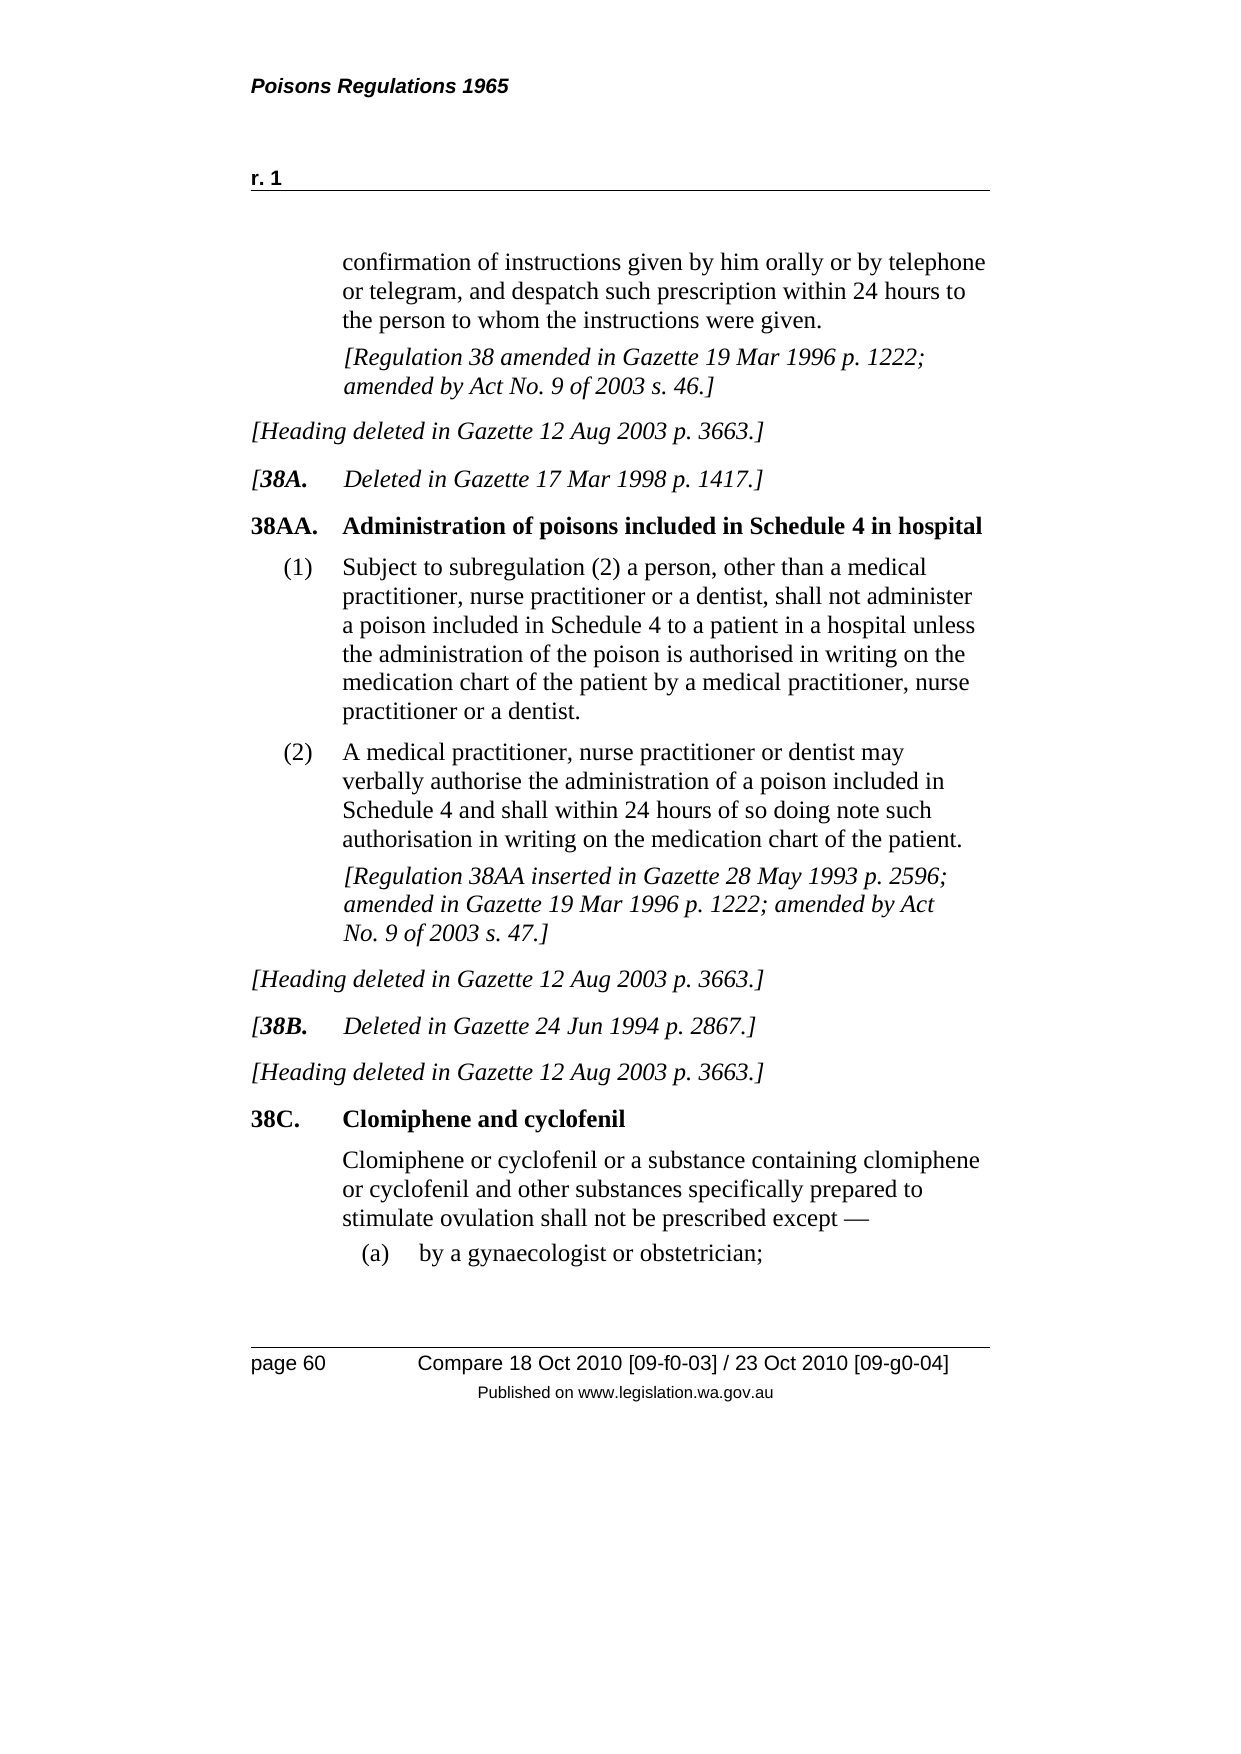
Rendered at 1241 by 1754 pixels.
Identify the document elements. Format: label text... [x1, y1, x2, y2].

subtitle 38AA. Administration of poisons included in Schedule 4 in hospital [251, 511, 990, 540]
text [38A. Deleted in Gazette 17 Mar 1998 p. 1417.] [251, 464, 990, 492]
text [Heading deleted in Gazette 12 Aug 2003 p. 3663.] [251, 964, 990, 992]
text (1) Subject to subregulation (2) a person, other than a medical practitioner, nurse practitioner or a dentist, shall not administer a poison included in Schedule 4 to a patient in a hospital unless the administration of the poison is authorised in writing on the medication chart of the patient by a medical practitioner, nurse practitioner or a dentist. [251, 552, 990, 725]
text [Heading deleted in Gazette 12 Aug 2003 p. 3663.] [251, 1057, 990, 1085]
text (2) A medical practitioner, nurse practitioner or dentist may verbally authorise the administration of a poison included in Schedule 4 and shall within 24 hours of so doing note such authorisation in writing on the medication chart of the patient. [251, 737, 990, 852]
text Clomiphene or cyclofenil or a substance containing clomiphene or cyclofenil and other substances specifically prepared to stimulate ovulation shall not be prescribed except — [251, 1145, 990, 1232]
text [Regulation 38 amended in Gazette 19 Mar 1996 p. 1222; amended by Act No. 9 of 2003 s. 46.] [251, 342, 990, 399]
text [Regulation 38AA inserted in Gazette 28 May 1993 p. 2596; amended in Gazette 19 Mar 1996 p. 1222; amended by Act No. 9 of 2003 s. 47.] [251, 861, 990, 947]
subtitle 38C. Clomiphene and cyclofenil [251, 1104, 990, 1133]
text [38B. Deleted in Gazette 24 Jun 1994 p. 2867.] [251, 1011, 990, 1040]
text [251, 247, 990, 334]
text [Heading deleted in Gazette 12 Aug 2003 p. 3663.] [251, 416, 990, 445]
text (a) by a gynaecologist or obstetrician; [251, 1238, 990, 1267]
